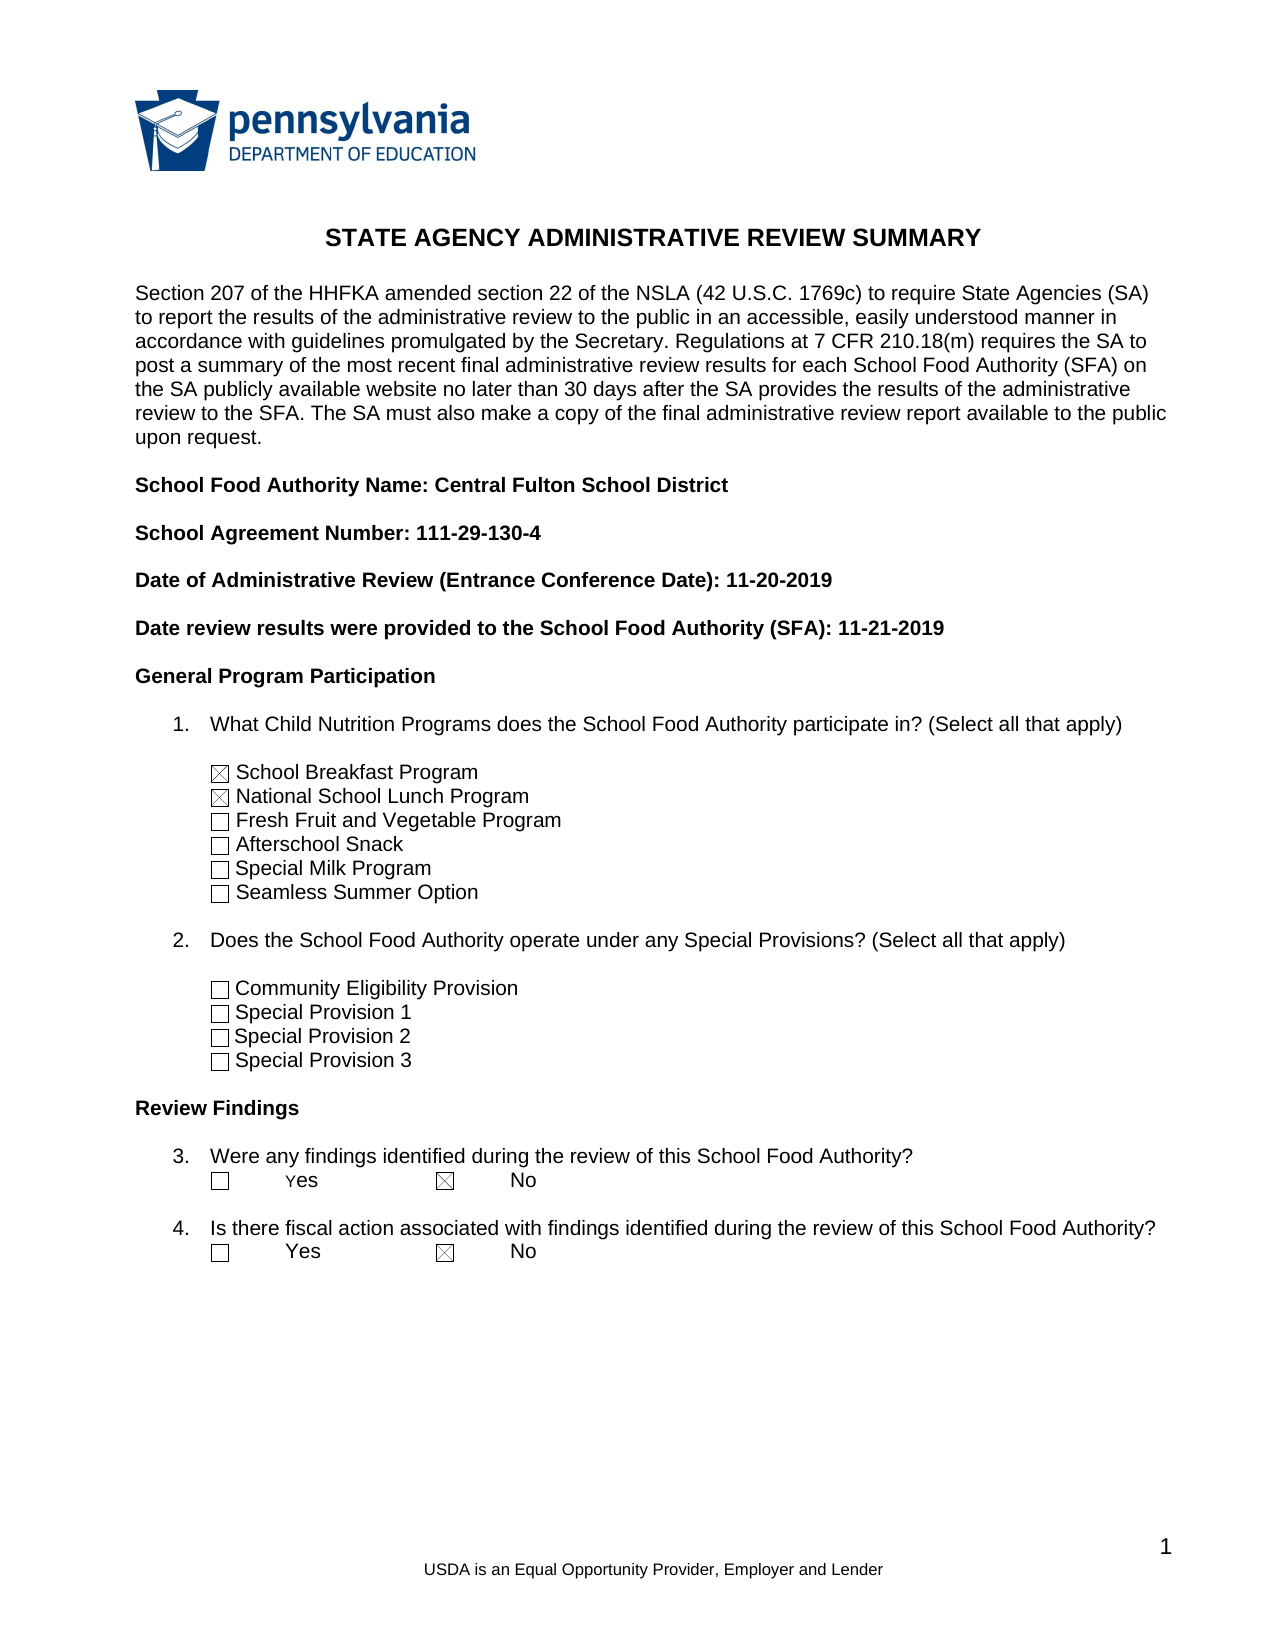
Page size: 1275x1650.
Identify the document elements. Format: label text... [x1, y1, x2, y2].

list Is there fiscal action associated with findings identified during the review of this School Food Authority? [172, 1215, 1172, 1239]
text Community Eligibility Provision [210, 976, 1172, 1000]
text Date review results were provided to the School Food Authority (SFA): 11-21-2019 [135, 616, 1172, 640]
text Section 207 of the HHFKA amended section 22 of the NSLA (42 U.S.C. 1769c) to require State Agencies (SA) to report the results of the administrative review to the public in an accessible, easily understood manner in accordance with guidelines promulgated by the Secretary. Regulations at 7 CFR 210.18(m) requires the SA to post a summary of the most recent final administrative review results for each School Food Authority (SFA) on the SA publicly available website no later than 30 days after the SA provides the results of the administrative review to the SFA. The SA must also make a copy of the final administrative review report available to the public upon request. [135, 281, 1172, 448]
text National School Lunch Program [210, 784, 1172, 808]
text Special Milk Program [135, 856, 1172, 880]
text Fresh Fruit and Vegetable Program [135, 808, 1172, 832]
text STATE AGENCY ADMINISTRATIVE REVIEW SUMMARY [135, 223, 1172, 252]
text Afterschool Snack [135, 832, 1172, 856]
text General Program Participation [135, 664, 1172, 688]
text Review Findings [135, 1096, 1172, 1119]
text School Breakfast Program [135, 760, 1172, 784]
text Date of Administrative Review (Entrance Conference Date): 11-20-2019 [135, 568, 1172, 592]
text Seamless Summer Option [135, 880, 1172, 904]
text School Food Authority Name: Central Fulton School District [135, 472, 1172, 496]
list Were any findings identified during the review of this School Food Authority? [172, 1143, 1172, 1167]
text Yes No [172, 1239, 1172, 1263]
text Special Provision 1 [210, 1000, 1172, 1024]
text Special Provision 3 [210, 1048, 1172, 1072]
text Yes No [135, 1167, 1172, 1191]
list What Child Nutrition Programs does the School Food Authority participate in? (Select all that apply) [172, 712, 1172, 736]
text School Agreement Number: 111-29-130-4 [135, 520, 1172, 544]
list Does the School Food Authority operate under any Special Provisions? (Select all that apply) [172, 928, 1172, 952]
picture [135, 90, 478, 171]
text Special Provision 2 [210, 1024, 1172, 1048]
